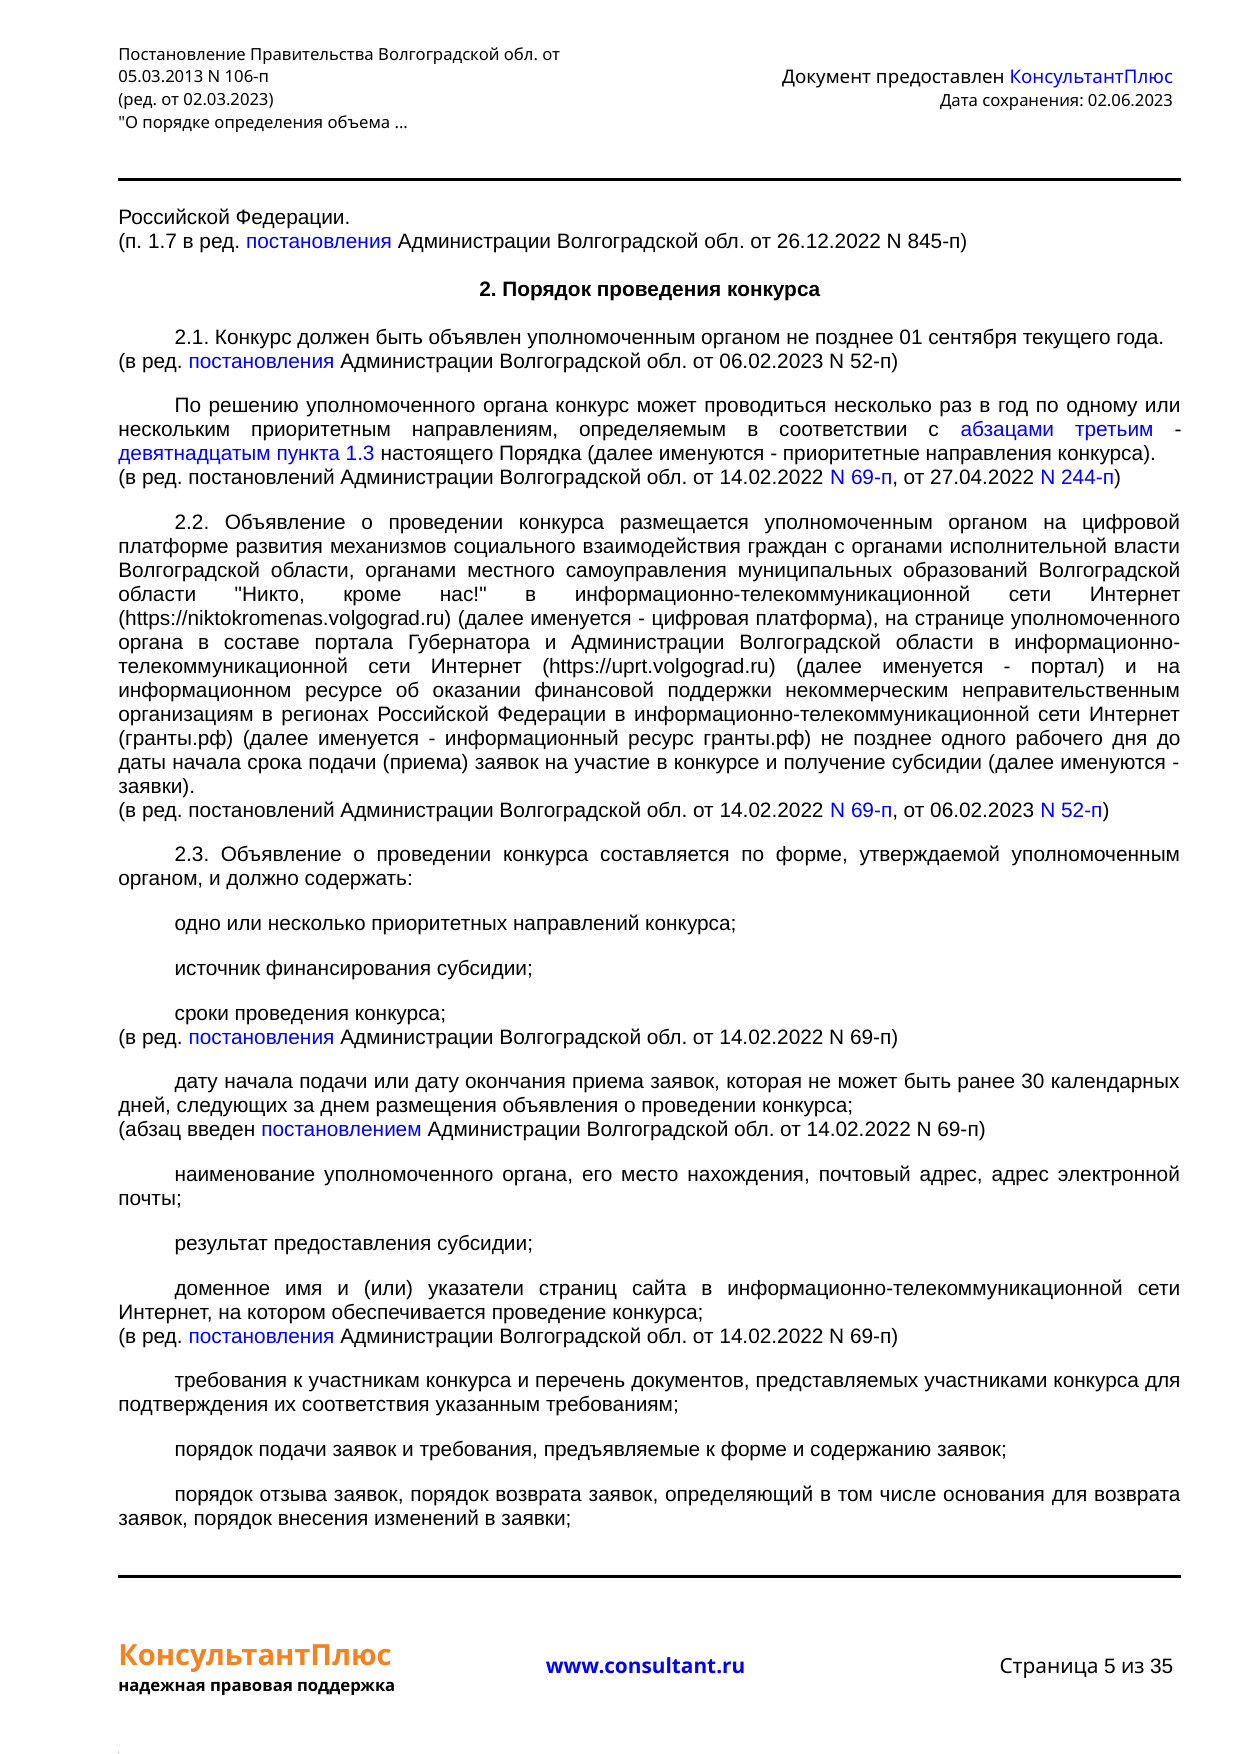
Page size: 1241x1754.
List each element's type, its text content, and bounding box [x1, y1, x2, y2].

text наименование уполномоченного органа, его место нахождения, почтовый адрес, адрес электронной почты; [118, 1162, 1181, 1210]
text 2.1. Конкурс должен быть объявлен уполномоченным органом не позднее 01 сентября текущего года. [118, 324, 1181, 348]
text дату начала подачи или дату окончания приема заявок, которая не может быть ранее 30 календарных дней, следующих за днем размещения объявления о проведении конкурса; [118, 1069, 1181, 1117]
text (в ред. постановления Администрации Волгоградской обл. от 06.02.2023 N 52-п) [118, 348, 1181, 372]
text По решению уполномоченного органа конкурс может проводиться несколько раз в год по одному или нескольким приоритетным направлениям, определяемым в соответствии с абзацами третьим - девятнадцатым пункта 1.3 настоящего Порядка (далее именуются - приоритетные направления конкурса). [118, 393, 1181, 465]
text (в ред. постановлений Администрации Волгоградской обл. от 14.02.2022 N 69-п, от 27.04.2022 N 244-п) [118, 465, 1181, 489]
text 2.3. Объявление о проведении конкурса составляется по форме, утверждаемой уполномоченным органом, и должно содержать: [118, 842, 1181, 890]
text 2.2. Объявление о проведении конкурса размещается уполномоченным органом на цифровой платформе развития механизмов социального взаимодействия граждан с органами исполнительной власти Волгоградской области, органами местного самоуправления муниципальных образований Волгоградской области "Никто, кроме нас!" в информационно-телекоммуникационной сети Интернет (https://niktokromenas.volgograd.ru) (далее именуется - цифровая платформа), на странице уполномоченного органа в составе портала Губернатора и Администрации Волгоградской области в информационно-телекоммуникационной сети Интернет (https://uprt.volgograd.ru) (далее именуется - портал) и на информационном ресурсе об оказании финансовой поддержки некоммерческим неправительственным организациям в регионах Российской Федерации в информационно-телекоммуникационной сети Интернет (гранты.рф) (далее именуется - информационный ресурс гранты.рф) не позднее одного рабочего дня до даты начала срока подачи (приема) заявок на участие в конкурсе и получение субсидии (далее именуются - заявки). [118, 510, 1181, 797]
text источник финансирования субсидии; [118, 956, 1181, 980]
text (в ред. постановления Администрации Волгоградской обл. от 14.02.2022 N 69-п) [118, 1323, 1181, 1347]
text (абзац введен постановлением Администрации Волгоградской обл. от 14.02.2022 N 69-п) [118, 1117, 1181, 1141]
text порядок отзыва заявок, порядок возврата заявок, определяющий в том числе основания для возврата заявок, порядок внесения изменений в заявки; [118, 1482, 1181, 1530]
text требования к участникам конкурса и перечень документов, представляемых участниками конкурса для подтверждения их соответствия указанным требованиям; [118, 1368, 1181, 1416]
text порядок подачи заявок и требования, предъявляемые к форме и содержанию заявок; [118, 1437, 1181, 1461]
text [118, 205, 1181, 229]
text (в ред. постановлений Администрации Волгоградской обл. от 14.02.2022 N 69-п, от 06.02.2023 N 52-п) [118, 797, 1181, 821]
title 2. Порядок проведения конкурса [118, 277, 1181, 301]
text сроки проведения конкурса; [118, 1001, 1181, 1024]
text (п. 1.7 в ред. постановления Администрации Волгоградской обл. от 26.12.2022 N 845-п) [118, 229, 1181, 253]
text результат предоставления субсидии; [118, 1231, 1181, 1255]
text доменное имя и (или) указатели страниц сайта в информационно-телекоммуникационной сети Интернет, на котором обеспечивается проведение конкурса; [118, 1276, 1181, 1323]
text (в ред. постановления Администрации Волгоградской обл. от 14.02.2022 N 69-п) [118, 1024, 1181, 1048]
text одно или несколько приоритетных направлений конкурса; [118, 911, 1181, 935]
